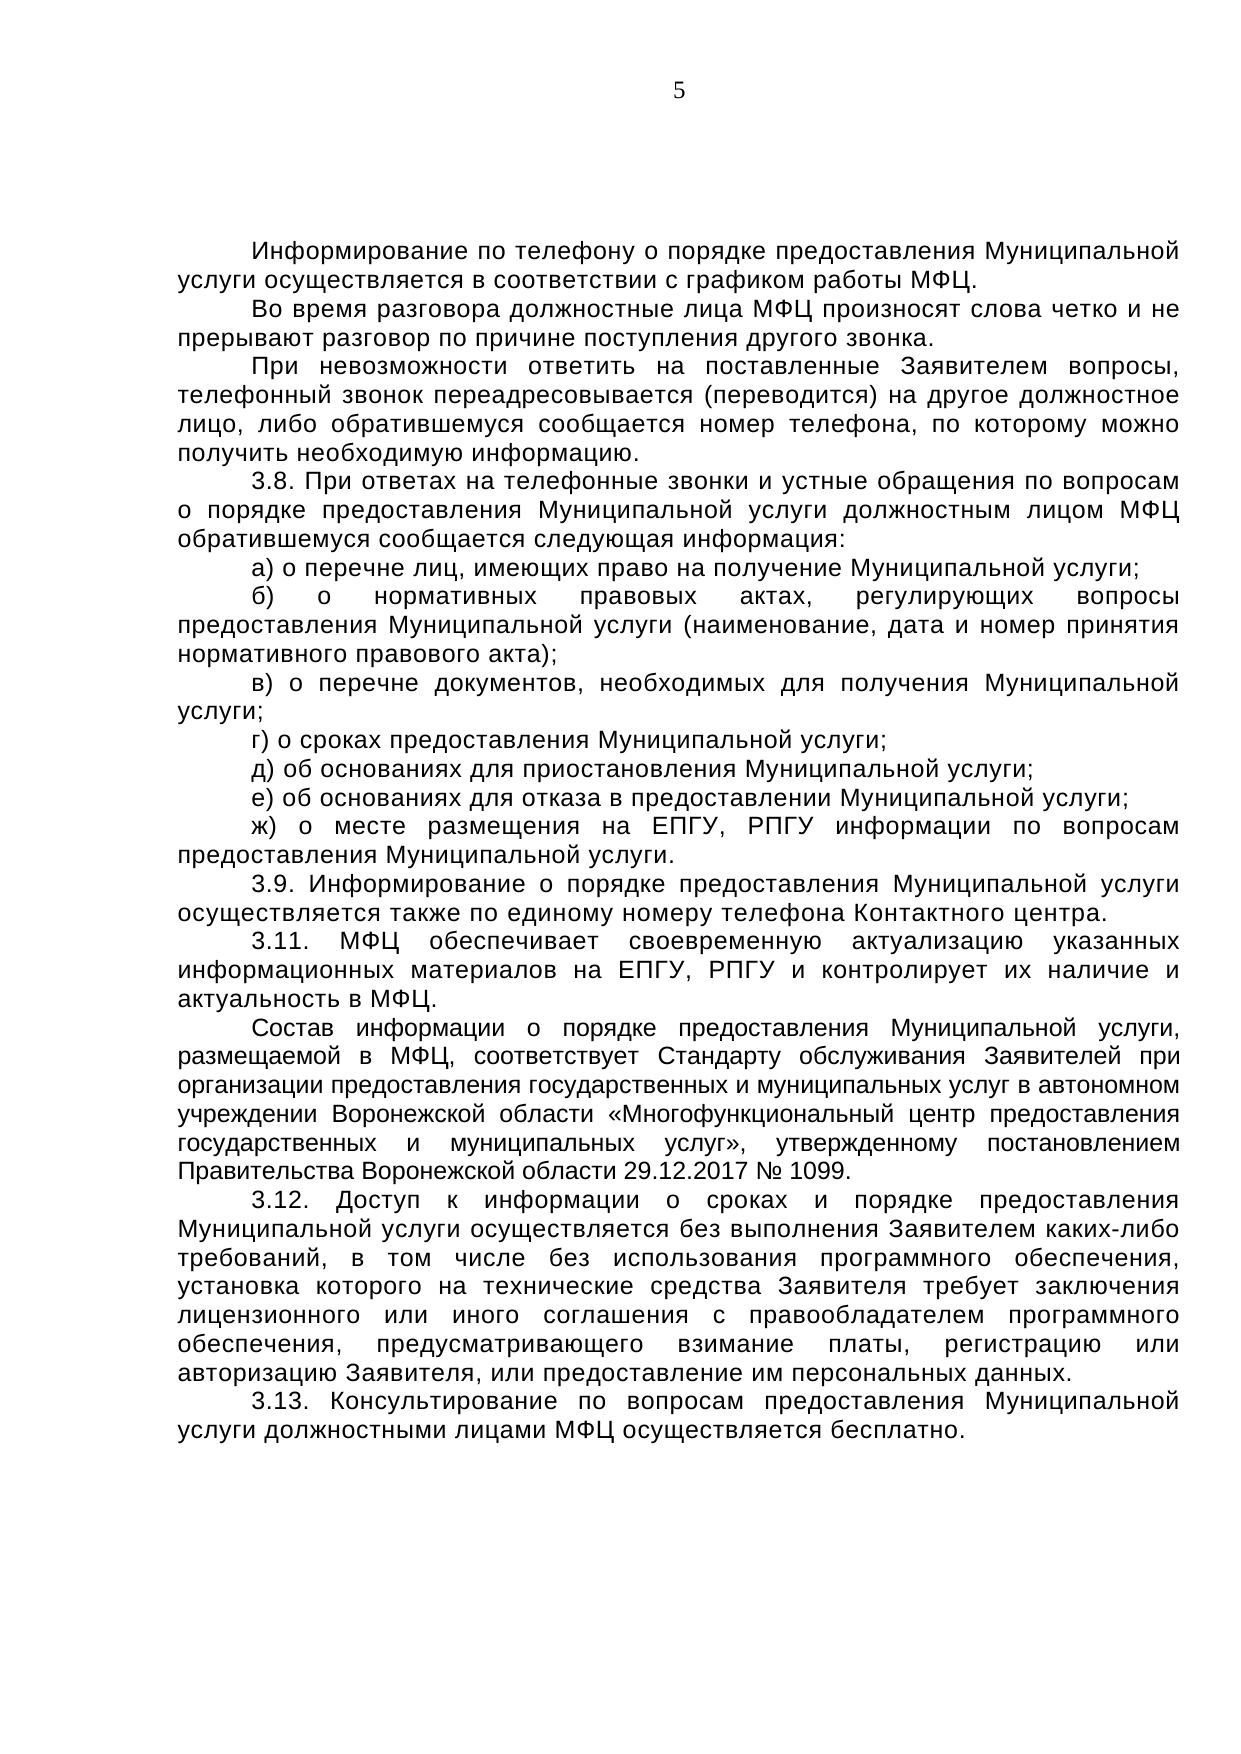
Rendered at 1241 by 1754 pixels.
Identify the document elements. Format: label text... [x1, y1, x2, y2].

text 3.12. Доступ к информации о сроках и порядке предоставления Муниципальной услуги осуществляется без выполнения Заявителем каких-либо требований, в том числе без использования программного обеспечения, установка которого на технические средства Заявителя требует заключения лицензионного или иного соглашения с правообладателем программного обеспечения, предусматривающего взимание платы, регистрацию или авторизацию Заявителя, или предоставление им персональных данных. [177, 1185, 1181, 1386]
text б) о нормативных правовых актах, регулирующих вопросы предоставления Муниципальной услуги (наименование, дата и номер принятия нормативного правового акта); [177, 581, 1181, 667]
text 3.9. Информирование о порядке предоставления Муниципальной услуги осуществляется также по единому номеру телефона Контактного центра. [177, 869, 1181, 926]
text е) об основаниях для отказа в предоставлении Муниципальной услуги; [177, 782, 1181, 811]
text Во время разговора должностные лица МФЦ произносят слова четко и не прерывают разговор по причине поступления другого звонка. [177, 294, 1181, 351]
text 3.8. При ответах на телефонные звонки и устные обращения по вопросам о порядке предоставления Муниципальной услуги должностным лицом МФЦ обратившемуся сообщается следующая информация: [177, 466, 1181, 552]
text д) об основаниях для приостановления Муниципальной услуги; [177, 754, 1181, 782]
text а) о перечне лиц, имеющих право на получение Муниципальной услуги; [177, 552, 1181, 581]
text в) о перечне документов, необходимых для получения Муниципальной услуги; [177, 667, 1181, 725]
text г) о сроках предоставления Муниципальной услуги; [177, 725, 1181, 754]
text Состав информации о порядке предоставления Муниципальной услуги, размещаемой в МФЦ, соответствует Стандарту обслуживания Заявителей при организации предоставления государственных и муниципальных услуг в автономном учреждении Воронежской области «Многофункциональный центр предоставления государственных и муниципальных услуг», утвержденному постановлением Правительства Воронежской области 29.12.2017 № 1099. [177, 1012, 1181, 1185]
text При невозможности ответить на поставленные Заявителем вопросы, телефонный звонок переадресовывается (переводится) на другое должностное лицо, либо обратившемуся сообщается номер телефона, по которому можно получить необходимую информацию. [177, 351, 1181, 466]
text ж) о месте размещения на ЕПГУ, РПГУ информации по вопросам предоставления Муниципальной услуги. [177, 811, 1181, 869]
text Информирование по телефону о порядке предоставления Муниципальной услуги осуществляется в соответствии с графиком работы МФЦ. [177, 236, 1181, 294]
text 3.11. МФЦ обеспечивает своевременную актуализацию указанных информационных материалов на ЕПГУ, РПГУ и контролирует их наличие и актуальность в МФЦ. [177, 926, 1181, 1012]
text 3.13. Консультирование по вопросам предоставления Муниципальной услуги должностными лицами МФЦ осуществляется бесплатно. [177, 1386, 1181, 1444]
